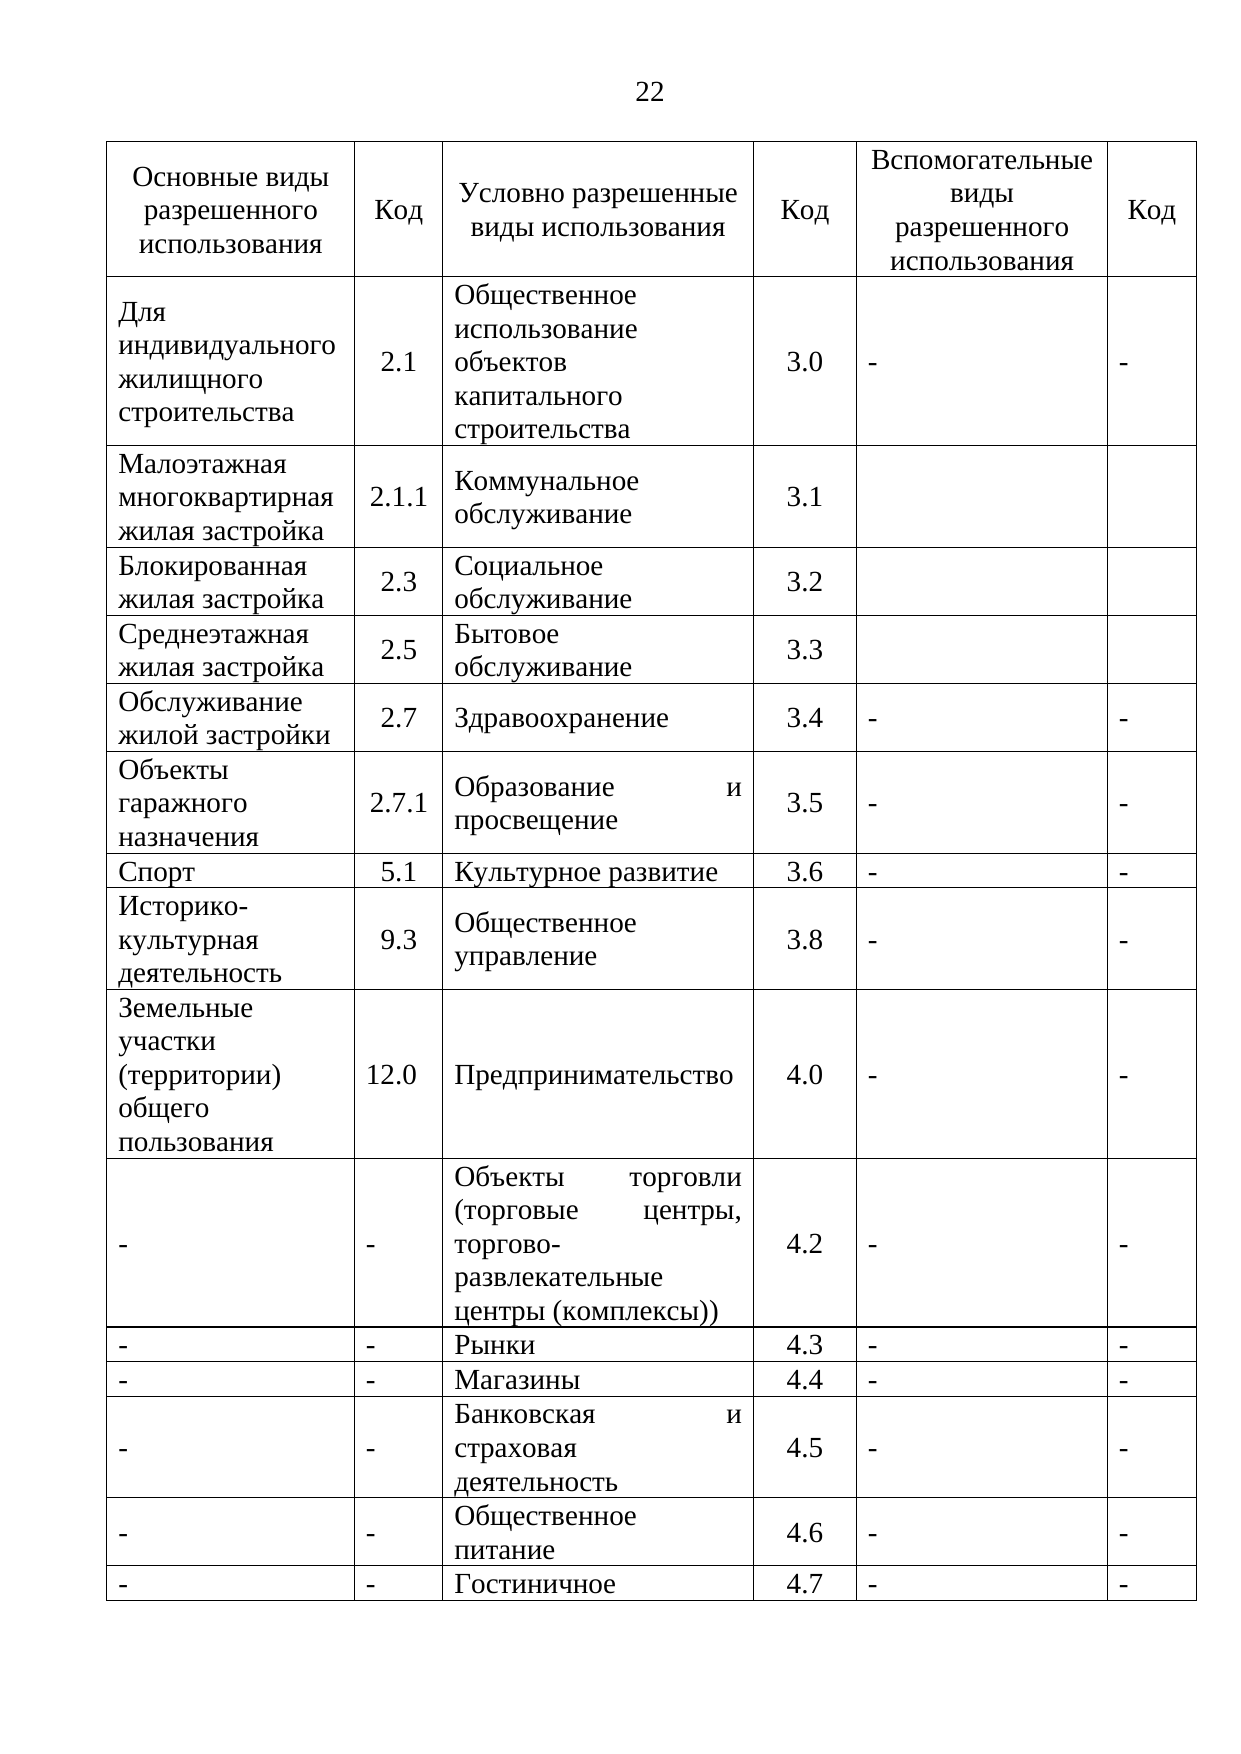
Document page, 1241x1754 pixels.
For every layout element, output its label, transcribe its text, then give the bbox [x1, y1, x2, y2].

table_cell [857, 446, 1107, 547]
table_cell 2.1 [355, 277, 442, 445]
table_cell Общественное управление [443, 888, 753, 989]
table_cell 2.7 [355, 684, 442, 751]
table_cell Для индивидуального жилищного строительства [107, 277, 354, 445]
table_cell Спорт [107, 854, 354, 887]
table_cell Земельные участки (территории) общего пользования [107, 990, 354, 1158]
table_cell Рынки [443, 1328, 753, 1361]
table_cell 4.3 [754, 1328, 856, 1361]
table_cell - [1108, 990, 1196, 1158]
table_header Код [355, 142, 442, 276]
table_cell - [1108, 1362, 1196, 1396]
table_header Код [1108, 142, 1196, 276]
table_cell Малоэтажная многоквартирная жилая застройка [107, 446, 354, 547]
table_cell - [1108, 888, 1196, 989]
table_cell Бытовое обслуживание [443, 616, 753, 683]
table_cell - [107, 1498, 354, 1565]
table_cell Магазины [443, 1362, 753, 1396]
table_cell - [107, 1159, 354, 1326]
table_cell - [857, 1566, 1107, 1600]
table_cell Банковская и страховая деятельность [443, 1397, 753, 1497]
table_cell 3.0 [754, 277, 856, 445]
table_cell - [1108, 1566, 1196, 1600]
table_cell Гостиничное обслуживание [443, 1566, 753, 1600]
table_cell - [857, 752, 1107, 853]
table_cell [1108, 446, 1196, 547]
table_cell [1108, 616, 1196, 683]
table_cell - [1108, 1159, 1196, 1326]
table_cell [857, 548, 1107, 615]
table_cell 2.1.1 [355, 446, 442, 547]
table_cell 3.3 [754, 616, 856, 683]
table_cell 5.1 [355, 854, 442, 887]
table_cell Предпринимательство [443, 990, 753, 1158]
table_cell - [1108, 1397, 1196, 1497]
table_cell - [857, 1159, 1107, 1326]
table_cell 3.4 [754, 684, 856, 751]
table_cell Социальное обслуживание [443, 548, 753, 615]
table_cell - [857, 1498, 1107, 1565]
table_cell - [1108, 277, 1196, 445]
table_cell 2.7.1 [355, 752, 442, 853]
table_cell - [355, 1566, 442, 1600]
table_cell - [857, 1328, 1107, 1361]
table_cell Блокированная жилая застройка [107, 548, 354, 615]
table_cell - [1108, 1328, 1196, 1361]
table_cell 9.3 [355, 888, 442, 989]
table_header Основные виды разрешенного использования [107, 142, 354, 276]
table_cell - [857, 684, 1107, 751]
table_cell 3.2 [754, 548, 856, 615]
table_cell - [1108, 684, 1196, 751]
table_cell 3.8 [754, 888, 856, 989]
table_cell - [1108, 1498, 1196, 1565]
table_cell - [857, 1397, 1107, 1497]
table_cell 4.6 [754, 1498, 856, 1565]
table_cell Общественное использование объектов капитального строительства [443, 277, 753, 445]
table_cell - [107, 1328, 354, 1361]
table_cell 4.4 [754, 1362, 856, 1396]
table_cell 4.2 [754, 1159, 856, 1326]
table_cell - [857, 990, 1107, 1158]
table_cell 3.5 [754, 752, 856, 853]
table_cell - [355, 1397, 442, 1497]
table_cell - [857, 888, 1107, 989]
table_cell Общественное питание [443, 1498, 753, 1565]
table_cell 12.0 [355, 990, 442, 1158]
table_cell 4.0 [754, 990, 856, 1158]
table_cell - [107, 1566, 354, 1600]
table_header Код [754, 142, 856, 276]
table_cell - [355, 1159, 442, 1326]
table_cell Историко-культурная деятельность [107, 888, 354, 989]
table_cell - [857, 854, 1107, 887]
table_cell Культурное развитие [443, 854, 753, 887]
table_cell Объекты торговли (торговые центры, торгово-развлекательные центры (комплексы)) [443, 1159, 753, 1326]
table_cell Здравоохранение [443, 684, 753, 751]
table_cell Среднеэтажная жилая застройка [107, 616, 354, 683]
table_cell - [107, 1362, 354, 1396]
table_cell 3.1 [754, 446, 856, 547]
table_cell - [1108, 752, 1196, 853]
table_cell 2.3 [355, 548, 442, 615]
table_header Вспомогательные виды разрешенного использования [857, 142, 1107, 276]
table_cell - [355, 1362, 442, 1396]
table_cell - [857, 1362, 1107, 1396]
table_cell 3.6 [754, 854, 856, 887]
table_cell - [107, 1397, 354, 1497]
table_cell Образование и просвещение [443, 752, 753, 853]
table_cell - [355, 1498, 442, 1565]
table_cell - [355, 1328, 442, 1361]
table_cell Обслуживание жилой застройки [107, 684, 354, 751]
table_cell 4.7 [754, 1566, 856, 1600]
table_cell - [1108, 854, 1196, 887]
table_cell 2.5 [355, 616, 442, 683]
table_header Условно разрешенные виды использования [443, 142, 753, 276]
table_cell - [857, 277, 1107, 445]
table_cell [857, 616, 1107, 683]
table_cell 4.5 [754, 1397, 856, 1497]
table_cell [1108, 548, 1196, 615]
table_cell Объекты гаражного назначения [107, 752, 354, 853]
table_cell Коммунальное обслуживание [443, 446, 753, 547]
